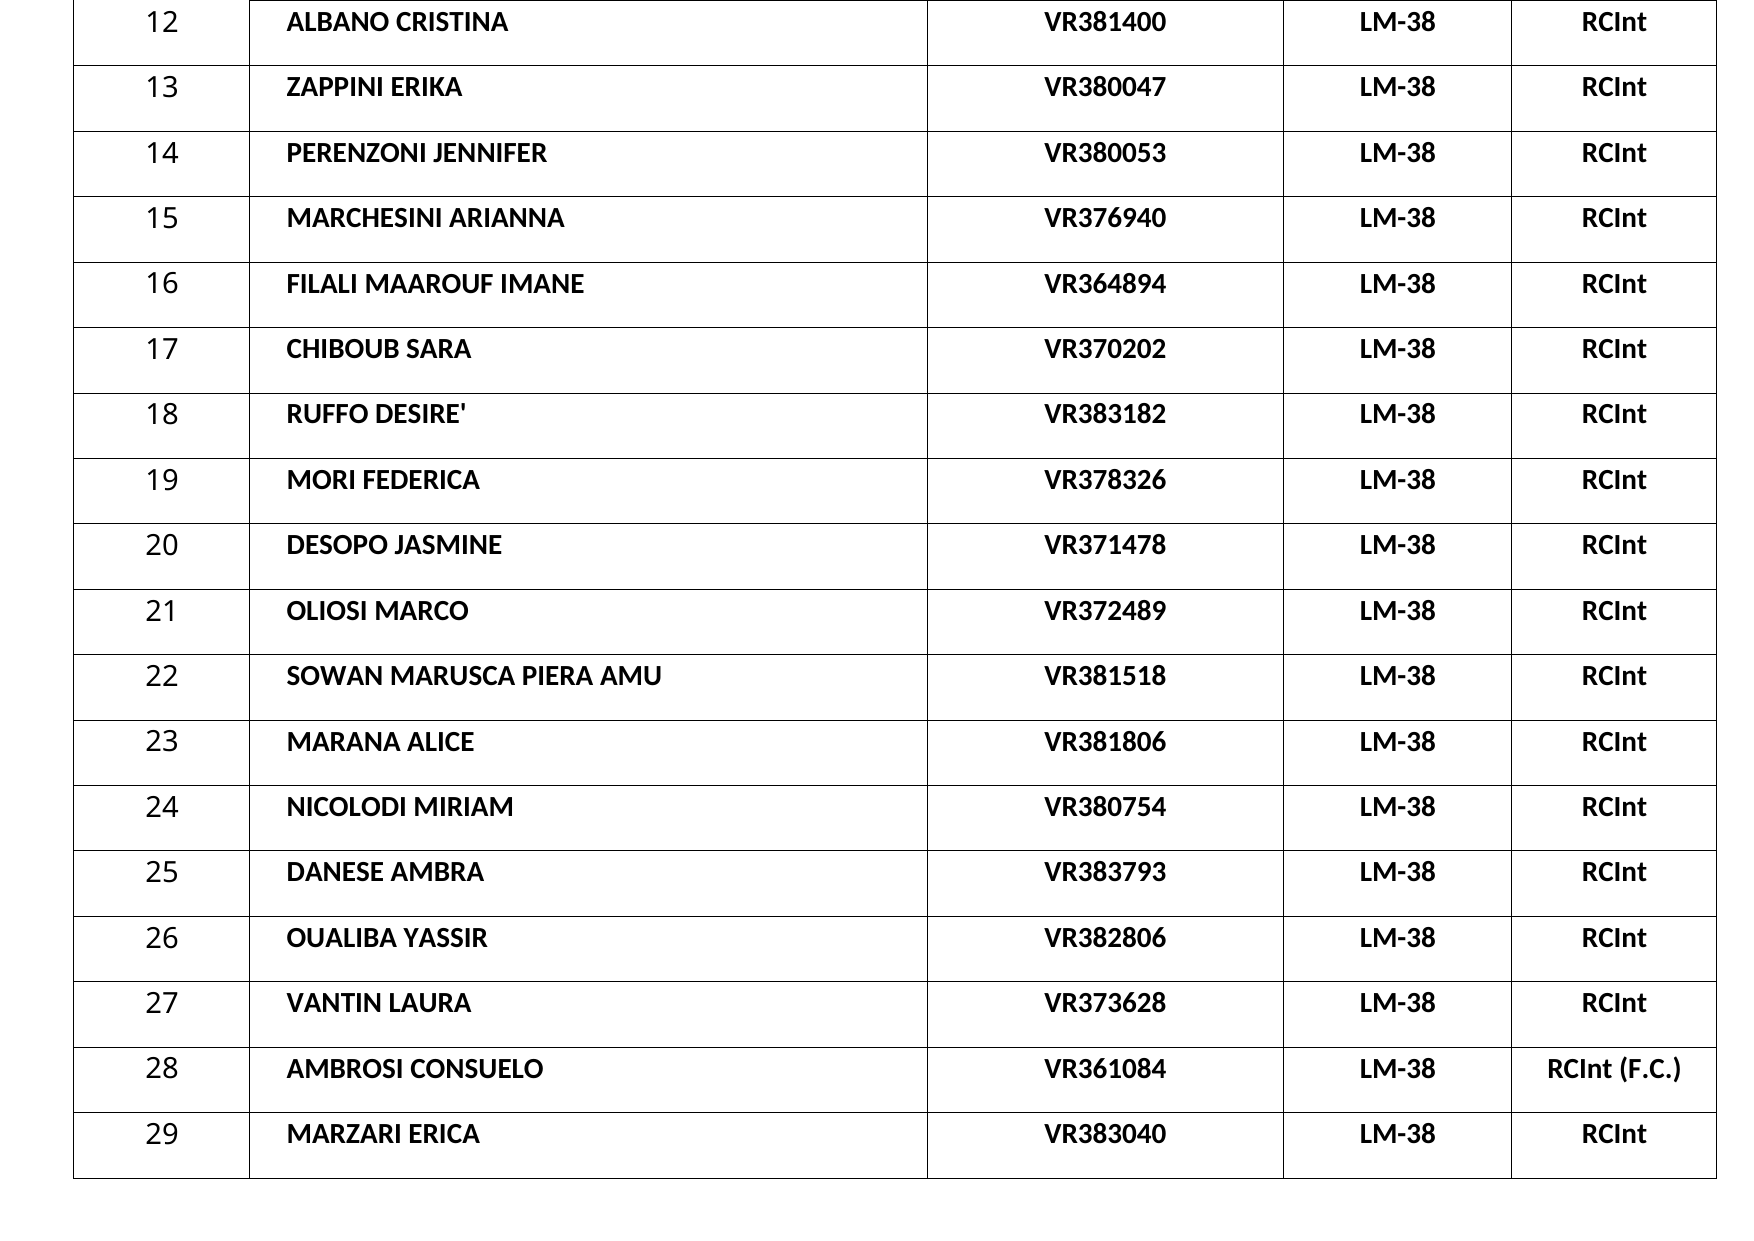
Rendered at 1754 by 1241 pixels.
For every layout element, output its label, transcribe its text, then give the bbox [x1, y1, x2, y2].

table_cell 16 [74, 263, 249, 327]
table_cell RCInt [1512, 459, 1716, 523]
table_cell VR381518 [928, 655, 1283, 719]
table_cell 28 [74, 1048, 249, 1112]
table_cell VR382806 [928, 917, 1283, 981]
table_cell LM-38 [1284, 263, 1511, 327]
table_cell MARCHESINI ARIANNA [250, 197, 927, 262]
table_cell RUFFO DESIRE' [250, 394, 927, 458]
table_cell RCInt [1512, 786, 1716, 850]
table_cell VR378326 [928, 459, 1283, 523]
table_cell LM-38 [1284, 1048, 1511, 1112]
table_cell CHIBOUB SARA [250, 328, 927, 392]
table_cell LM-38 [1284, 197, 1511, 262]
table_cell VR370202 [928, 328, 1283, 392]
table_cell VANTIN LAURA [250, 982, 927, 1047]
table_cell NICOLODI MIRIAM [250, 786, 927, 850]
table_cell OLIOSI MARCO [250, 590, 927, 654]
table_cell SOWAN MARUSCA PIERA AMU [250, 655, 927, 719]
table_cell RCInt [1512, 851, 1716, 916]
table_cell RCInt [1512, 1113, 1716, 1177]
table_cell RCInt [1512, 1, 1716, 65]
table_cell VR383182 [928, 394, 1283, 458]
table_cell RCInt [1512, 721, 1716, 785]
table_cell FILALI MAAROUF IMANE [250, 263, 927, 327]
table_cell VR372489 [928, 590, 1283, 654]
table_cell 29 [74, 1113, 249, 1177]
table_cell 26 [74, 917, 249, 981]
table_cell VR376940 [928, 197, 1283, 262]
table_cell 17 [74, 328, 249, 392]
table_cell LM-38 [1284, 1, 1511, 65]
table_cell RCInt [1512, 132, 1716, 196]
table_cell VR381400 [928, 1, 1283, 65]
table_cell LM-38 [1284, 328, 1511, 392]
table_cell DANESE AMBRA [250, 851, 927, 916]
table_cell PERENZONI JENNIFER [250, 132, 927, 196]
table_cell RCInt [1512, 66, 1716, 131]
table_cell LM-38 [1284, 982, 1511, 1047]
table_cell RCInt [1512, 590, 1716, 654]
table_cell VR371478 [928, 524, 1283, 589]
table_cell 19 [74, 459, 249, 523]
table_cell VR380754 [928, 786, 1283, 850]
table_cell 15 [74, 197, 249, 262]
table_cell VR380053 [928, 132, 1283, 196]
table_cell 13 [74, 66, 249, 131]
table_cell 18 [74, 394, 249, 458]
table_cell LM-38 [1284, 66, 1511, 131]
table_cell VR381806 [928, 721, 1283, 785]
table_cell LM-38 [1284, 917, 1511, 981]
table_cell RCInt [1512, 197, 1716, 262]
table_cell 22 [74, 655, 249, 719]
table_cell RCInt [1512, 982, 1716, 1047]
table_cell ALBANO CRISTINA [250, 1, 927, 65]
table_cell 21 [74, 590, 249, 654]
table_cell RCInt [1512, 263, 1716, 327]
table_cell LM-38 [1284, 394, 1511, 458]
table_cell VR380047 [928, 66, 1283, 131]
table_cell 23 [74, 721, 249, 785]
table_cell RCInt (F.C.) [1512, 1048, 1716, 1112]
table_cell RCInt [1512, 917, 1716, 981]
table_cell LM-38 [1284, 132, 1511, 196]
table_cell RCInt [1512, 524, 1716, 589]
table_cell 27 [74, 982, 249, 1047]
table_cell LM-38 [1284, 1113, 1511, 1177]
table_cell RCInt [1512, 655, 1716, 719]
table_cell LM-38 [1284, 721, 1511, 785]
table_cell LM-38 [1284, 459, 1511, 523]
table_cell 14 [74, 132, 249, 196]
table_cell VR373628 [928, 982, 1283, 1047]
table_cell LM-38 [1284, 851, 1511, 916]
table_cell OUALIBA YASSIR [250, 917, 927, 981]
table_cell RCInt [1512, 328, 1716, 392]
table_cell VR383040 [928, 1113, 1283, 1177]
table_cell RCInt [1512, 394, 1716, 458]
table_cell VR364894 [928, 263, 1283, 327]
table_cell LM-38 [1284, 655, 1511, 719]
table_cell LM-38 [1284, 786, 1511, 850]
table_cell VR383793 [928, 851, 1283, 916]
table_cell MARZARI ERICA [250, 1113, 927, 1177]
table_cell DESOPO JASMINE [250, 524, 927, 589]
table_cell 25 [74, 851, 249, 916]
table_cell MORI FEDERICA [250, 459, 927, 523]
table_cell 24 [74, 786, 249, 850]
table_cell ZAPPINI ERIKA [250, 66, 927, 131]
table_cell 12 [74, 0, 249, 65]
table_cell 20 [74, 524, 249, 589]
table_cell AMBROSI CONSUELO [250, 1048, 927, 1112]
table_cell LM-38 [1284, 524, 1511, 589]
table_cell MARANA ALICE [250, 721, 927, 785]
table_cell VR361084 [928, 1048, 1283, 1112]
table_cell LM-38 [1284, 590, 1511, 654]
